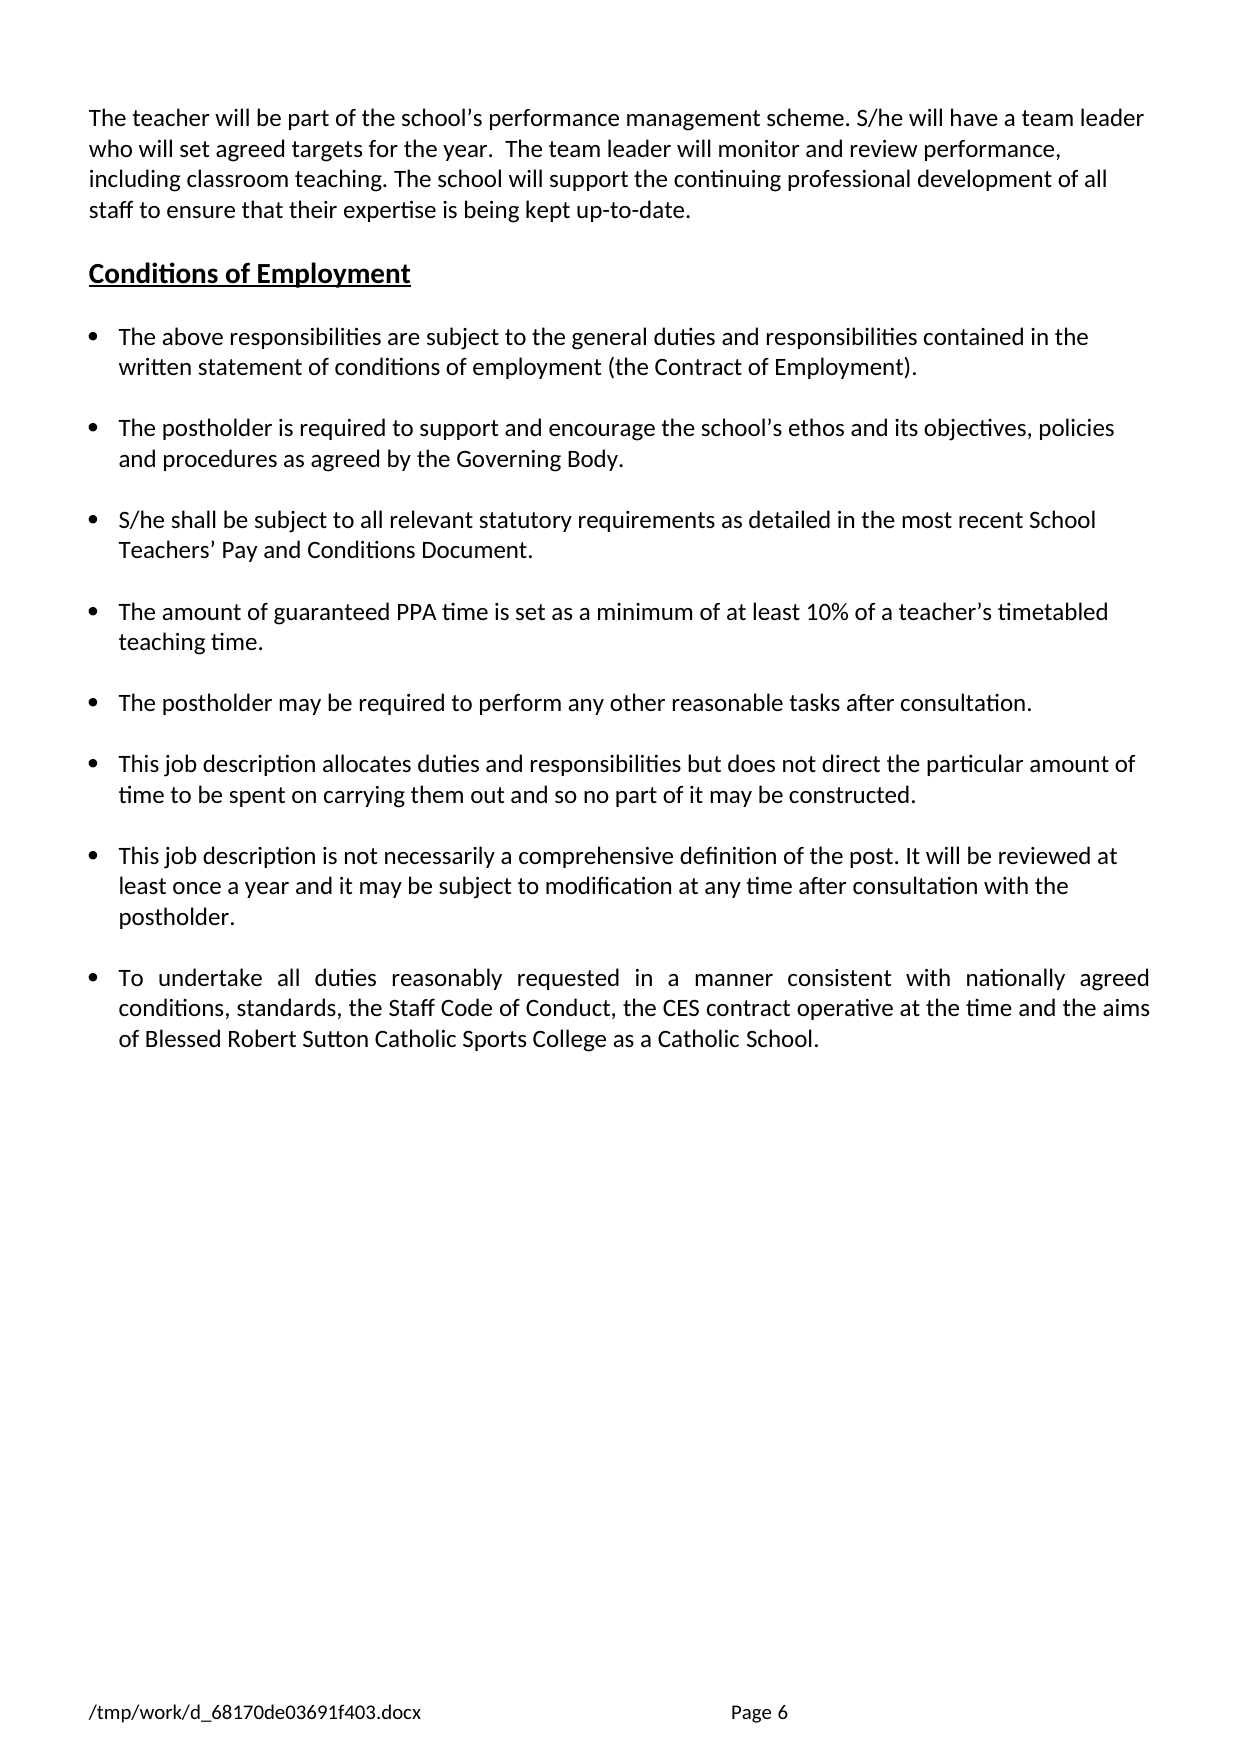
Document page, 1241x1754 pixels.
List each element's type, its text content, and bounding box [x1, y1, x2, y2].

text The teacher will be part of the school’s performance management scheme. S/he will have a team leader who will set agreed targets for the year. The team leader will monitor and review performance, including classroom teaching. The school will support the continuing professional development of all staff to ensure that their expertise is being kept up-to-date. [89, 102, 1152, 224]
list This job description is not necessarily a comprehensive definition of the post. It will be reviewed at least once a year and it may be subject to modification at any time after consultation with the postholder. [89, 840, 1152, 931]
list The amount of guaranteed PPA time is set as a minimum of at least 10% of a teacher’s timetabled teaching time. [89, 596, 1152, 657]
text Conditions of Employment [89, 255, 1152, 291]
list This job description allocates duties and responsibilities but does not direct the particular amount of time to be spent on carrying them out and so no part of it may be constructed. [89, 748, 1152, 809]
list The above responsibilities are subject to the general duties and responsibilities contained in the written statement of conditions of employment (the Contract of Employment). [89, 321, 1152, 382]
list The postholder is required to support and encourage the school’s ethos and its objectives, policies and procedures as agreed by the Governing Body. [89, 413, 1152, 474]
list S/he shall be subject to all relevant statutory requirements as detailed in the most recent School Teachers’ Pay and Conditions Document. [89, 504, 1152, 565]
list To undertake all duties reasonably requested in a manner consistent with nationally agreed conditions, standards, the Staff Code of Conduct, the CES contract operative at the time and the aims of Blessed Robert Sutton Catholic Sports College as a Catholic School. [89, 962, 1152, 1053]
list The postholder may be required to perform any other reasonable tasks after consultation. [89, 687, 1152, 718]
